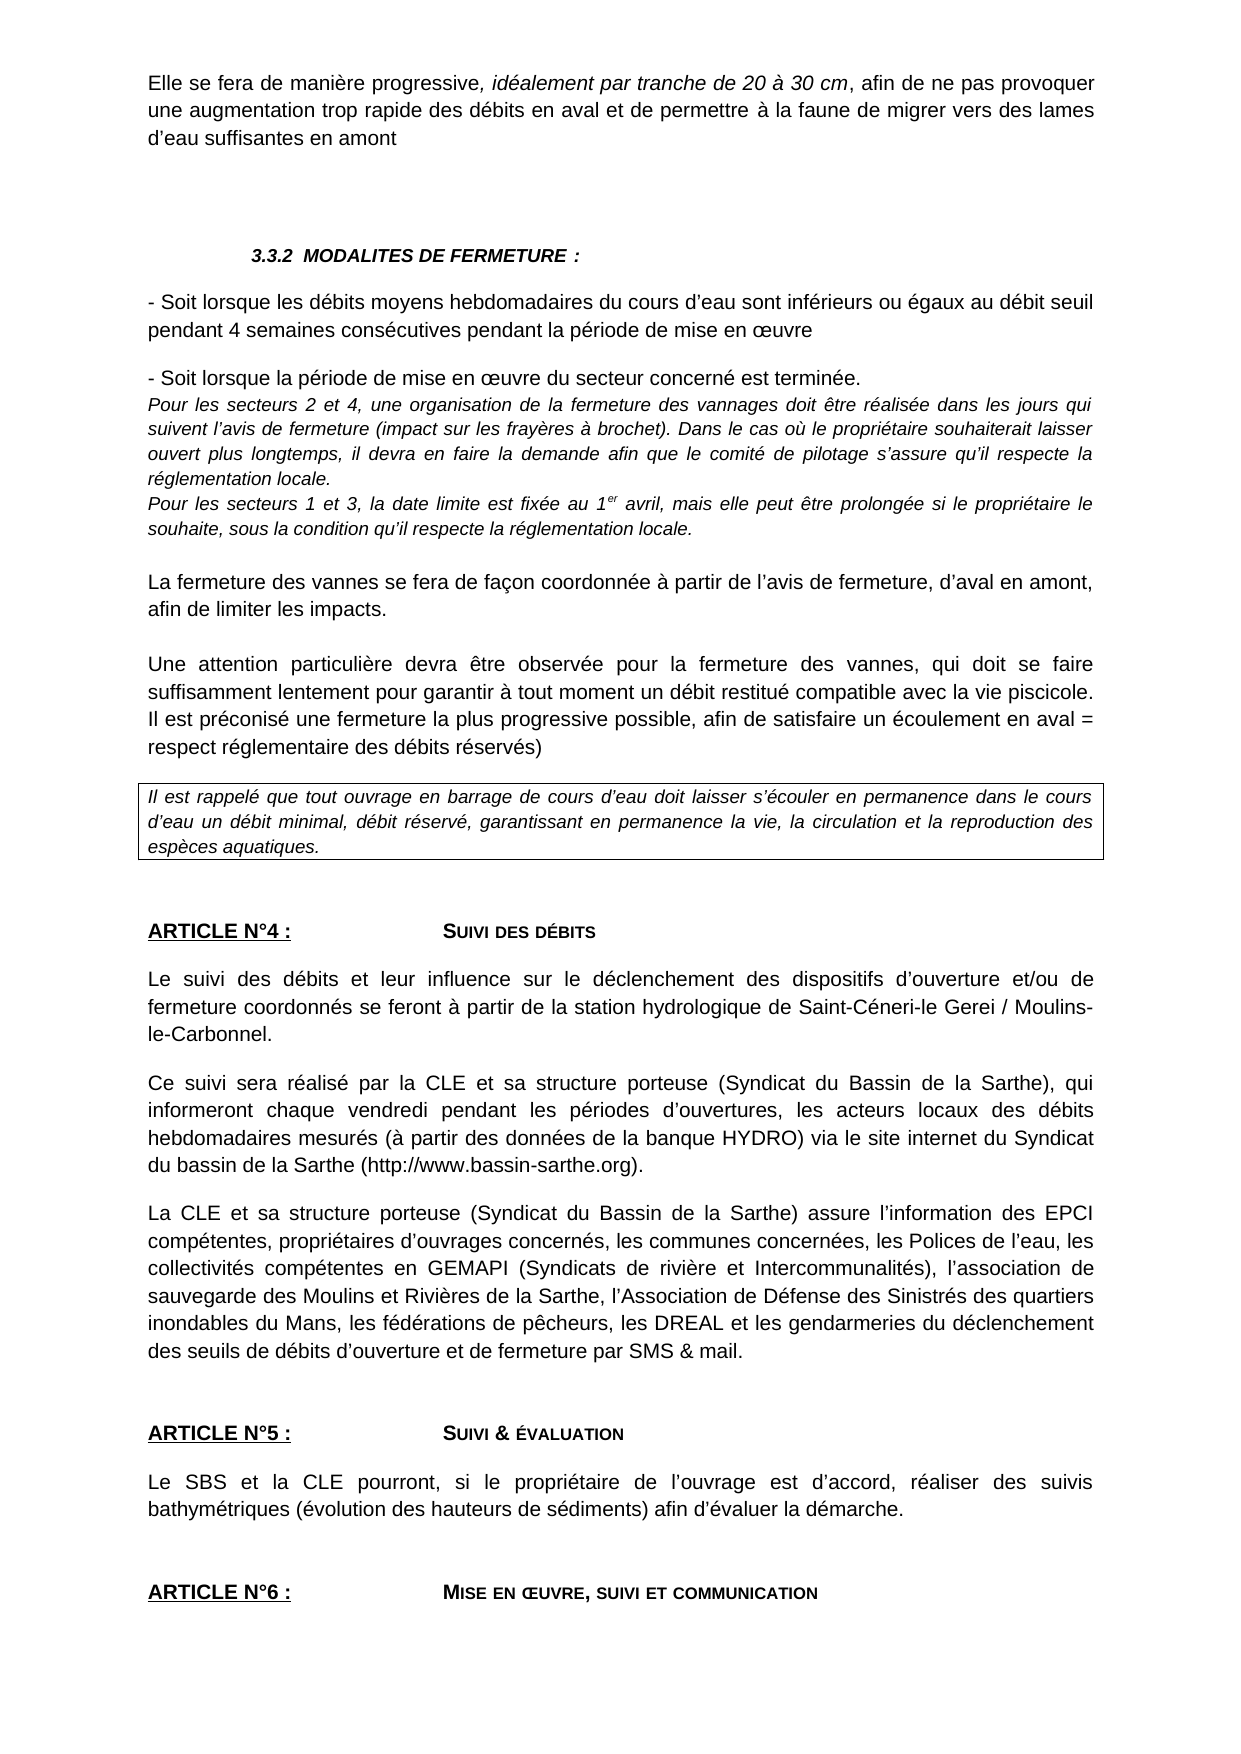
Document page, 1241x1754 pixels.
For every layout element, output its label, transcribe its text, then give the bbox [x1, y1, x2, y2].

text ARTICLE N°4 : Suivi des débits [148, 919, 1095, 943]
text Elle se fera de manière progressive, idéalement par tranche de 20 à 30 cm, afin de ne pas provoquer une augmentation trop rapide des débits en aval et de permettre à la faune de migrer vers des lames d’eau suffisantes en amont [148, 71, 1095, 150]
text Une attention particulière devra être observée pour la fermeture des vannes, qui doit se faire suffisamment lentement pour garantir à tout moment un débit restitué compatible avec la vie piscicole. Il est préconisé une fermeture la plus progressive possible, afin de satisfaire un écoulement en aval = respect réglementaire des débits réservés) [148, 652, 1095, 759]
text 3.3.2 MODALITES DE FERMETURE : [251, 244, 1095, 266]
text Il est rappelé que tout ouvrage en barrage de cours d’eau doit laisser s’écouler en permanence dans le cours d’eau un débit minimal, débit réservé, garantissant en permanence la vie, la circulation et la reproduction des espèces aquatiques. [139, 784, 1103, 859]
text Pour les secteurs 1 et 3, la date limite est fixée au 1er avril, mais elle peut être prolongée si le propriétaire le souhaite, sous la condition qu’il respecte la réglementation locale. [148, 493, 1095, 539]
text Le suivi des débits et leur influence sur le déclenchement des dispositifs d’ouverture et/ou de fermeture coordonnés se feront à partir de la station hydrologique de Saint-Céneri-le Gerei / Moulins-le-Carbonnel. [148, 967, 1095, 1046]
text Pour les secteurs 2 et 4, une organisation de la fermeture des vannages doit être réalisée dans les jours qui suivent l’avis de fermeture (impact sur les frayères à brochet). Dans le cas où le propriétaire souhaiterait laisser ouvert plus longtemps, il devra en faire la demande afin que le comité de pilotage s’assure qu’il respecte la réglementation locale. [148, 393, 1095, 489]
text - Soit lorsque la période de mise en œuvre du secteur concerné est terminée. [148, 366, 1095, 390]
text Ce suivi sera réalisé par la CLE et sa structure porteuse (Syndicat du Bassin de la Sarthe), qui informeront chaque vendredi pendant les périodes d’ouvertures, les acteurs locaux des débits hebdomadaires mesurés (à partir des données de la banque HYDRO) via le site internet du Syndicat du bassin de la Sarthe (http://www.bassin-sarthe.org). [148, 1070, 1095, 1177]
text La fermeture des vannes se fera de façon coordonnée à partir de l’avis de fermeture, d’aval en amont, afin de limiter les impacts. [148, 570, 1095, 621]
text - Soit lorsque les débits moyens hebdomadaires du cours d’eau sont inférieurs ou égaux au débit seuil pendant 4 semaines consécutives pendant la période de mise en œuvre [148, 290, 1095, 342]
text ARTICLE N°6 : Mise en œuvre, suivi et communication [148, 1579, 1095, 1603]
text ARTICLE N°5 : Suivi & évaluation [148, 1421, 1095, 1445]
text La CLE et sa structure porteuse (Syndicat du Bassin de la Sarthe) assure l’information des EPCI compétentes, propriétaires d’ouvrages concernés, les communes concernées, les Polices de l’eau, les collectivités compétentes en GEMAPI (Syndicats de rivière et Intercommunalités), l’association de sauvegarde des Moulins et Rivières de la Sarthe, l’Association de Défense des Sinistrés des quartiers inondables du Mans, les fédérations de pêcheurs, les DREAL et les gendarmeries du déclenchement des seuils de débits d’ouverture et de fermeture par SMS & mail. [148, 1201, 1095, 1363]
text Le SBS et la CLE pourront, si le propriétaire de l’ouvrage est d’accord, réaliser des suivis bathymétriques (évolution des hauteurs de sédiments) afin d’évaluer la démarche. [148, 1469, 1095, 1521]
